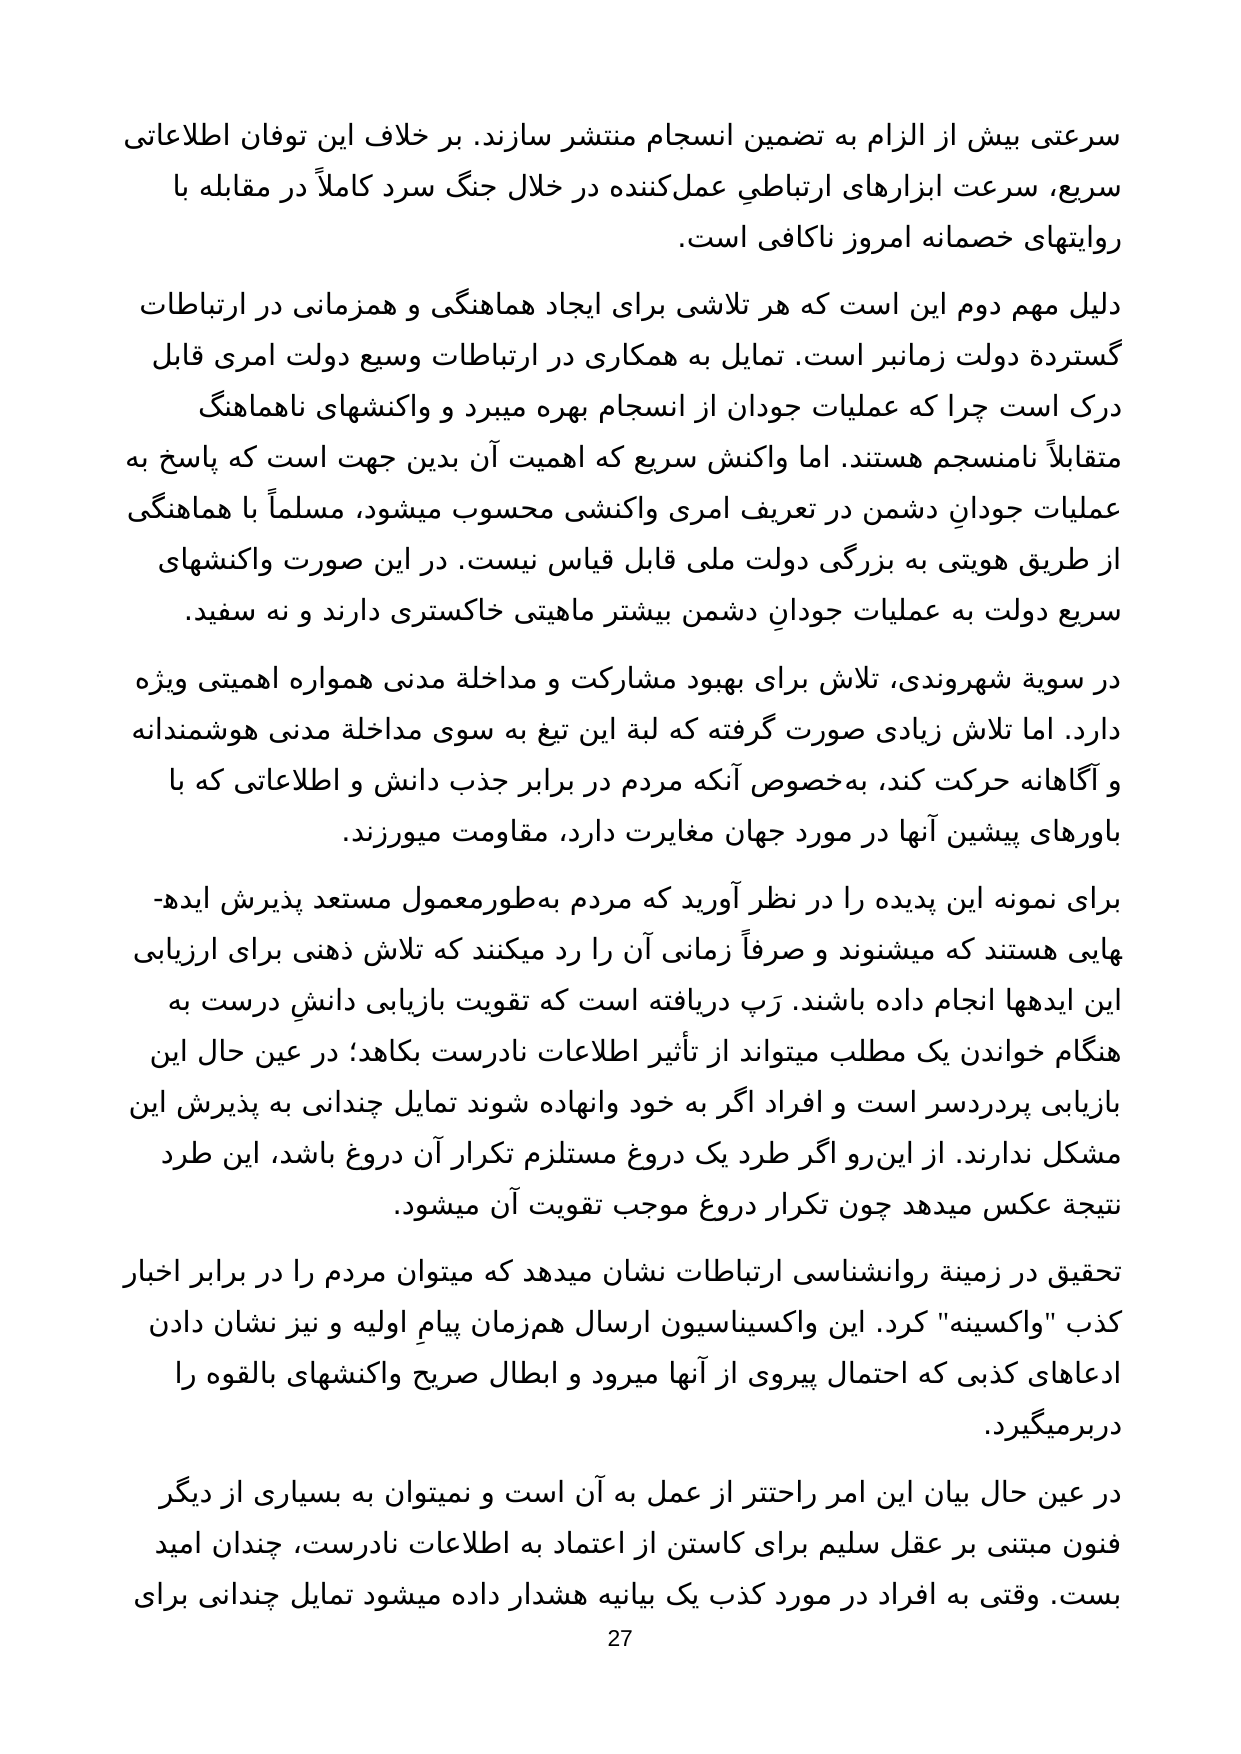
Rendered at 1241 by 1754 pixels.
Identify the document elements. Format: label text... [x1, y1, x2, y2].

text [118, 118, 1122, 254]
text در سویة شهروندی، تلاش برای بهبود مشارکت و مداخلة مدنی همواره اهمیتی ویژه دارد. اما تلاش زیادی صورت گرفته که لبة این تیغ به سوی مداخلة مدنی هوشمندانه و آگاهانه حرکت کند، به‌خصوص آنکه مردم در برابر جذب دانش و اطلاعاتی که با باورهای پیشین آنها در مورد جهان مغایرت دارد، مقاومت میورزند. [118, 661, 1122, 848]
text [118, 1475, 1122, 1611]
text تحقیق در زمینة روانشناسی ارتباطات نشان میدهد که میتوان مردم را در برابر اخبار کذب "واکسینه" کرد. این واکسیناسیون ارسال هم‌زمان پیامِ اولیه و نیز نشان دادن ادعاهای کذبی که احتمال پیروی از آنها میرود و ابطال صریح واکنشهای بالقوه را دربرمیگیرد. [118, 1255, 1122, 1442]
text برای نمونه این پدیده را در نظر آورید که مردم به‌طورمعمول مستعد پذیرش ایدههایی هستند که میشنوند و صرفاً زمانی آن را رد میکنند که تلاش ذهنی برای ارزیابی این ایدهها انجام داده باشند. رَپ دریافته است که تقویت بازیابی دانشِ درست به هنگام خواندن یک مطلب میتواند از تأثیر اطلاعات نادرست بکاهد؛ در عین حال این بازیابی پردردسر است و افراد اگر به خود وانهاده شوند تمایل چندانی به پذیرش این مشکل ندارند. از این‌رو اگر طرد یک دروغ مستلزم تکرار آن دروغ باشد، این طرد نتیجة عکس میدهد چون تکرار دروغ موجب تقویت آن میشود. [118, 881, 1122, 1221]
text دلیل مهم دوم این است که هر تلاشی برای ایجاد هماهنگی و همزمانی در ارتباطات گستردة دولت زمانبر است. تمایل به همکاری در ارتباطات وسیع دولت امری قابل درک است چرا که عملیات جودان از انسجام بهره میبرد و واکنشهای ناهماهنگ متقابلاً نامنسجم هستند. اما واکنش سریع که اهمیت آن بدین جهت است که پاسخ به عملیات جودانِ دشمن در تعریف امری واکنشی محسوب میشود، مسلماً با هماهنگی از طریق هویتی به بزرگی دولت ملی قابل قیاس نیست. در این صورت واکنشهای سریع دولت به عملیات جودانِ دشمن بیشتر ماهیتی خاکستری دارند و نه سفید. [118, 288, 1122, 627]
